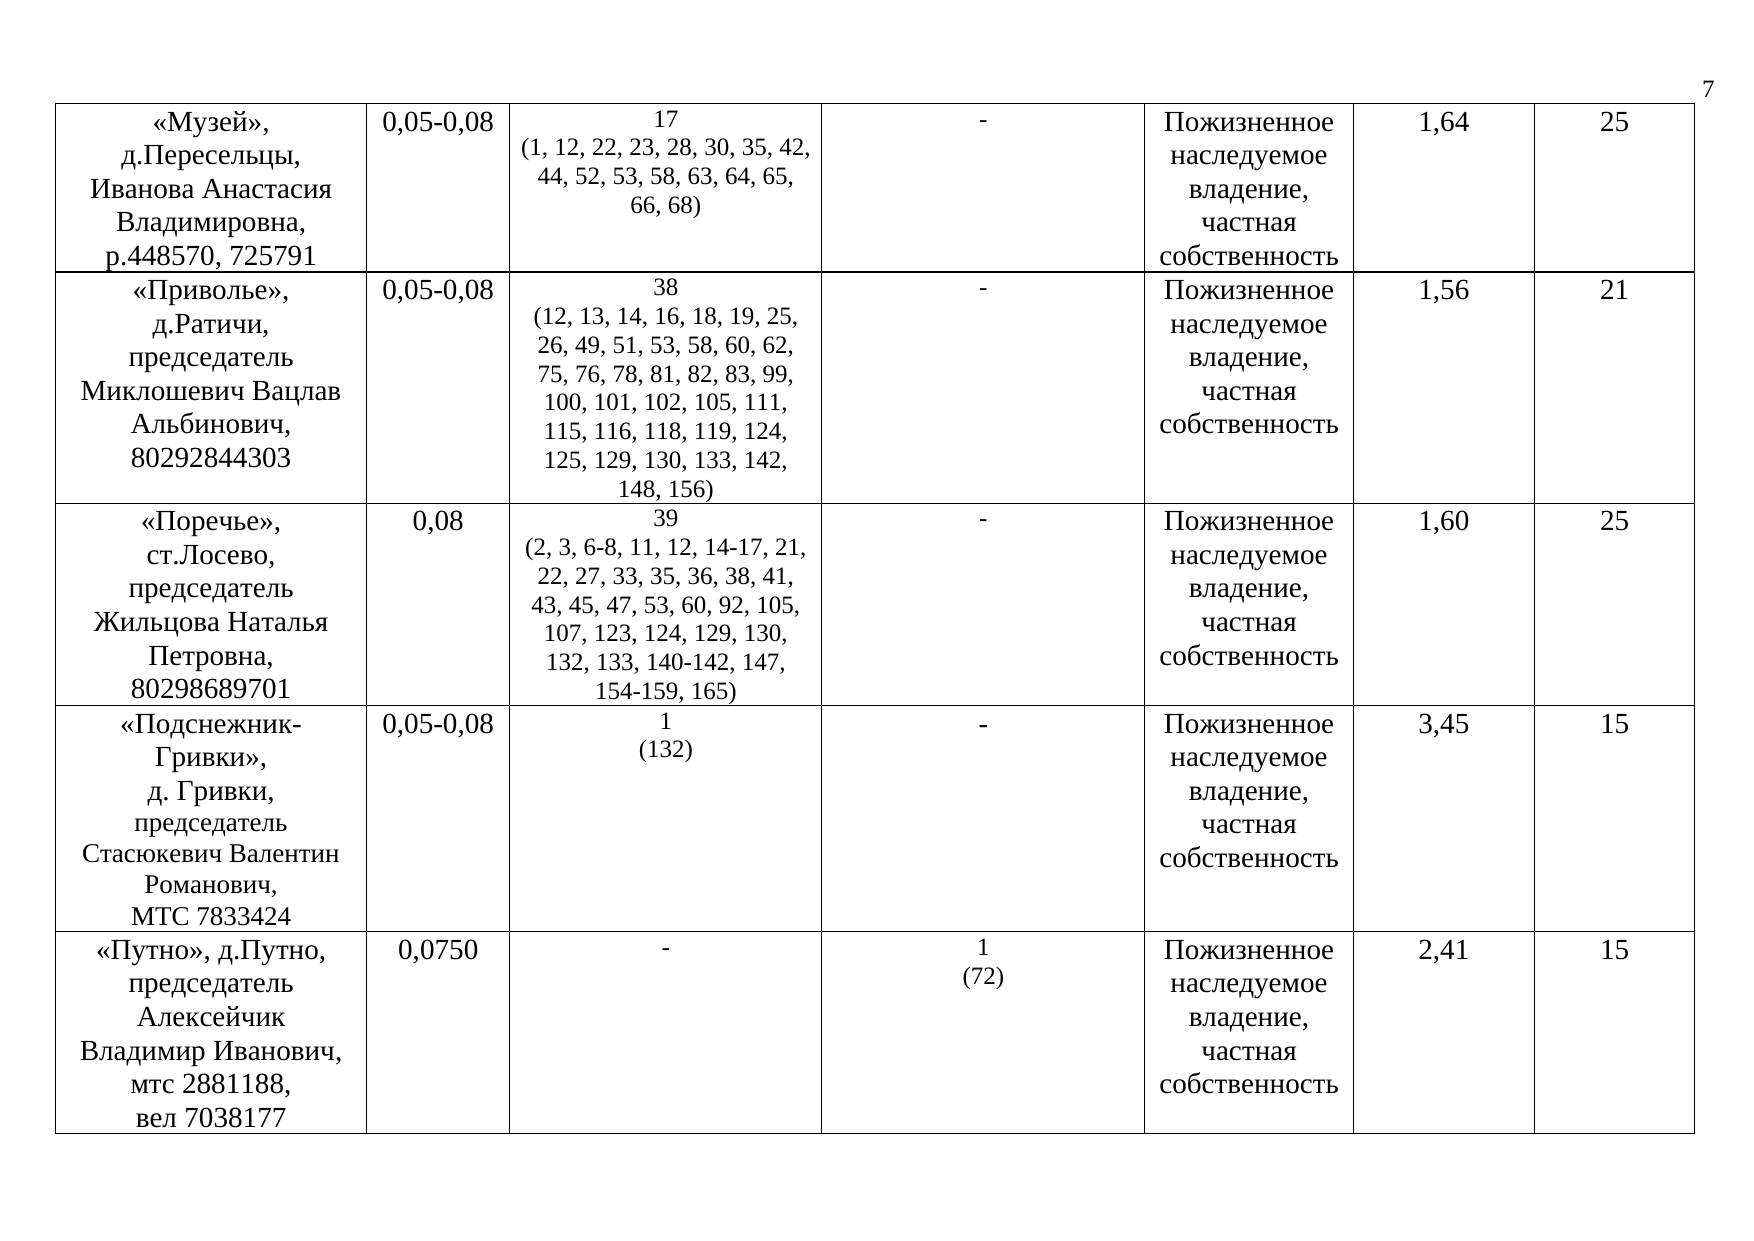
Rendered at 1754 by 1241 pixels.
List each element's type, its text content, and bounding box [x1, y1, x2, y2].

table_cell 38 (12, 13, 14, 16, 18, 19, 25, 26, 49, 51, 53, 58, 60, 62, 75, 76, 78, 81, 82, 83, 99, 100, 101, 102, 105, 111, 115, 116, 118, 119, 124, 125, 129, 130, 133, 142, 148, 156) [510, 273, 821, 502]
table_cell «Путно», д.Путно, председатель Алексейчик Владимир Иванович, мтс 2881188, вел 7038177 [56, 932, 366, 1133]
table_cell 0,05-0,08 [367, 273, 509, 502]
table_cell 3,45 [1354, 706, 1534, 931]
table_cell «Приволье», д.Ратичи, председатель Миклошевич Вацлав Альбинович, 80292844303 [56, 273, 366, 502]
table_cell 21 [1535, 273, 1694, 502]
table_cell 1 (72) [822, 932, 1144, 1133]
table_cell 1,64 [1354, 104, 1534, 271]
table_cell Пожизненное наследуемое владение, частная собственность [1145, 706, 1353, 931]
table_cell Пожизненное наследуемое владение, частная собственность [1145, 504, 1353, 705]
table_cell 0,05-0,08 [367, 706, 509, 931]
table_cell «Музей», д.Пересельцы, Иванова Анастасия Владимировна, р.448570, 725791 [56, 104, 366, 271]
table_cell «Подснежник-Гривки», д. Гривки, председатель Стасюкевич Валентин Романович, МТС 7833424 [56, 706, 366, 931]
table_cell Пожизненное наследуемое владение, частная собственность [1145, 273, 1353, 502]
table_cell 2,41 [1354, 932, 1534, 1133]
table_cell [1145, 104, 1353, 271]
table_cell 17 (1, 12, 22, 23, 28, 30, 35, 42, 44, 52, 53, 58, 63, 64, 65, 66, 68) [510, 104, 821, 271]
table_cell - [822, 706, 1144, 931]
table_cell 0,0750 [367, 932, 509, 1133]
table_cell «Поречье», ст.Лосево, председатель Жильцова Наталья Петровна, 80298689701 [56, 504, 366, 705]
table_cell 39 (2, 3, 6-8, 11, 12, 14-17, 21, 22, 27, 33, 35, 36, 38, 41, 43, 45, 47, 53, 60, 92, 105, 107, 123, 124, 129, 130, 132, 133, 140-142, 147, 154-159, 165) [510, 504, 821, 705]
table_cell - [822, 104, 1144, 271]
table_cell - [822, 504, 1144, 705]
table_cell 15 [1535, 706, 1694, 931]
table_cell 15 [1535, 932, 1694, 1133]
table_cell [1145, 932, 1353, 1133]
table_cell 0,05-0,08 [367, 104, 509, 271]
table_cell 1 (132) [510, 706, 821, 931]
table_cell - [822, 273, 1144, 502]
table_cell - [510, 932, 821, 1133]
table_cell 25 [1535, 504, 1694, 705]
table_cell 25 [1535, 104, 1694, 271]
table_cell 1,60 [1354, 504, 1534, 705]
table_cell 1,56 [1354, 273, 1534, 502]
table_cell 0,08 [367, 504, 509, 705]
